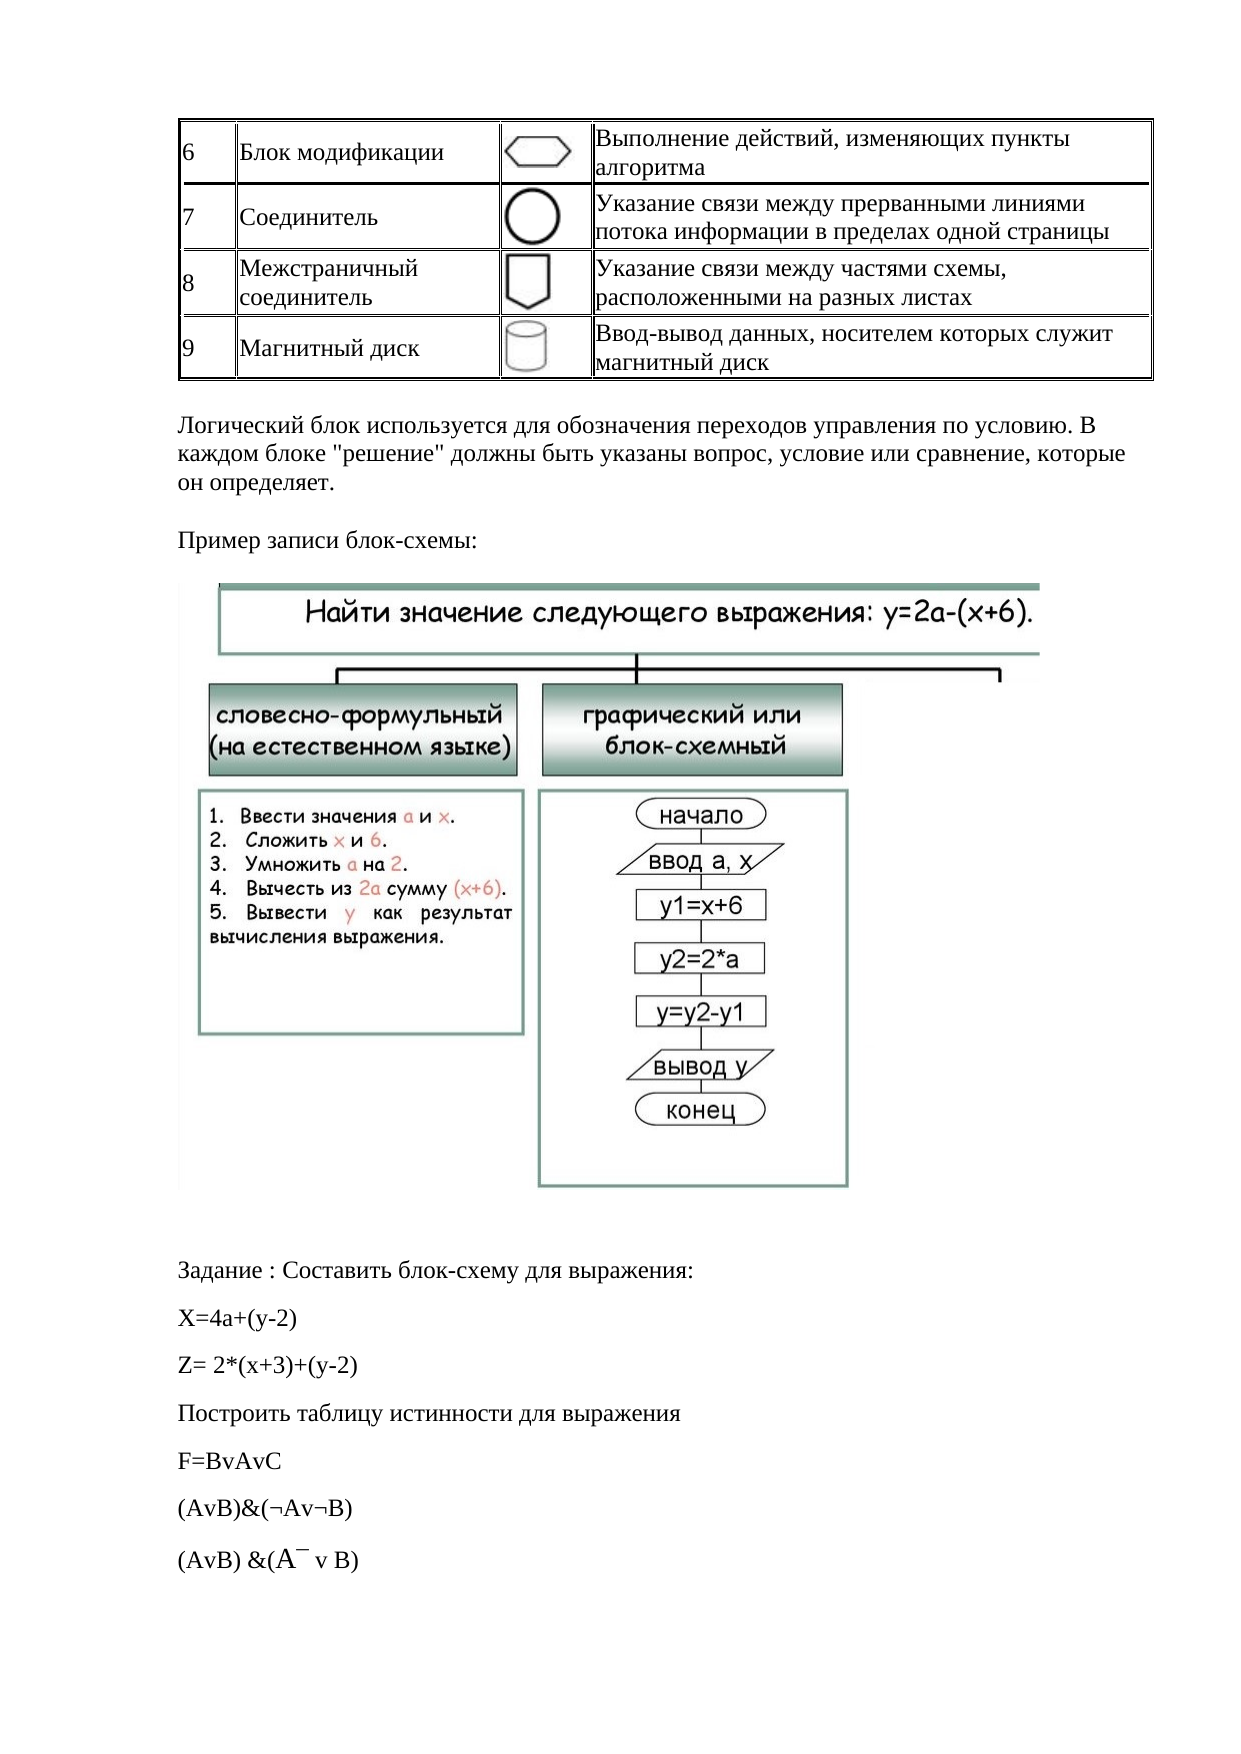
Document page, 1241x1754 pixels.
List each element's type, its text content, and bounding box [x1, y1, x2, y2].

table_cell Соединитель [238, 185, 499, 248]
table_cell Блок модификации [237, 122, 501, 182]
text Задание : Составить блок-схему для выражения: [177, 1255, 1152, 1284]
picture [503, 320, 550, 374]
text (AvB)&(¬Av¬B) [177, 1493, 1152, 1522]
picture [177, 583, 1040, 1190]
text F=BvAvC [177, 1446, 1152, 1474]
table_cell 9 [181, 314, 237, 377]
table_cell Указание связи между прерванными линиями потока информации в пределах одной страницы [595, 182, 1151, 248]
table_cell Выполнение действий, изменяющих пункты алгоритма [593, 122, 1151, 182]
table_cell 8 [180, 248, 237, 313]
table_cell Указание связи между частями схемы, расположенными на разных листах [593, 248, 1152, 313]
table_cell [501, 120, 593, 182]
text Z= 2*(x+3)+(y-2) [177, 1350, 1152, 1379]
text Х=4а+(у-2) [177, 1303, 1152, 1331]
table_cell Ввод-вывод данных, носителем которых служит магнитный диск [593, 314, 1151, 377]
text (AvB) &(A¯ v B) [177, 1541, 1152, 1575]
text Логический блок используется для обозначения переходов управления по условию. В каждом блоке "решение" должны быть указаны вопрос, условие или сравнение, которые он определяет. [177, 410, 1152, 496]
table_cell 6 [181, 122, 237, 182]
table_cell [502, 185, 591, 248]
picture [503, 252, 553, 312]
text Пример записи блок-схемы: [177, 525, 1152, 554]
table_cell [501, 314, 593, 377]
table_cell Межстраничный соединитель [238, 251, 499, 313]
table_cell Магнитный диск [237, 317, 501, 377]
table_cell [502, 251, 591, 313]
text Построить таблицу истинности для выражения [177, 1398, 1152, 1427]
table_cell 7 [181, 182, 235, 248]
picture [503, 186, 564, 247]
picture [503, 136, 575, 168]
